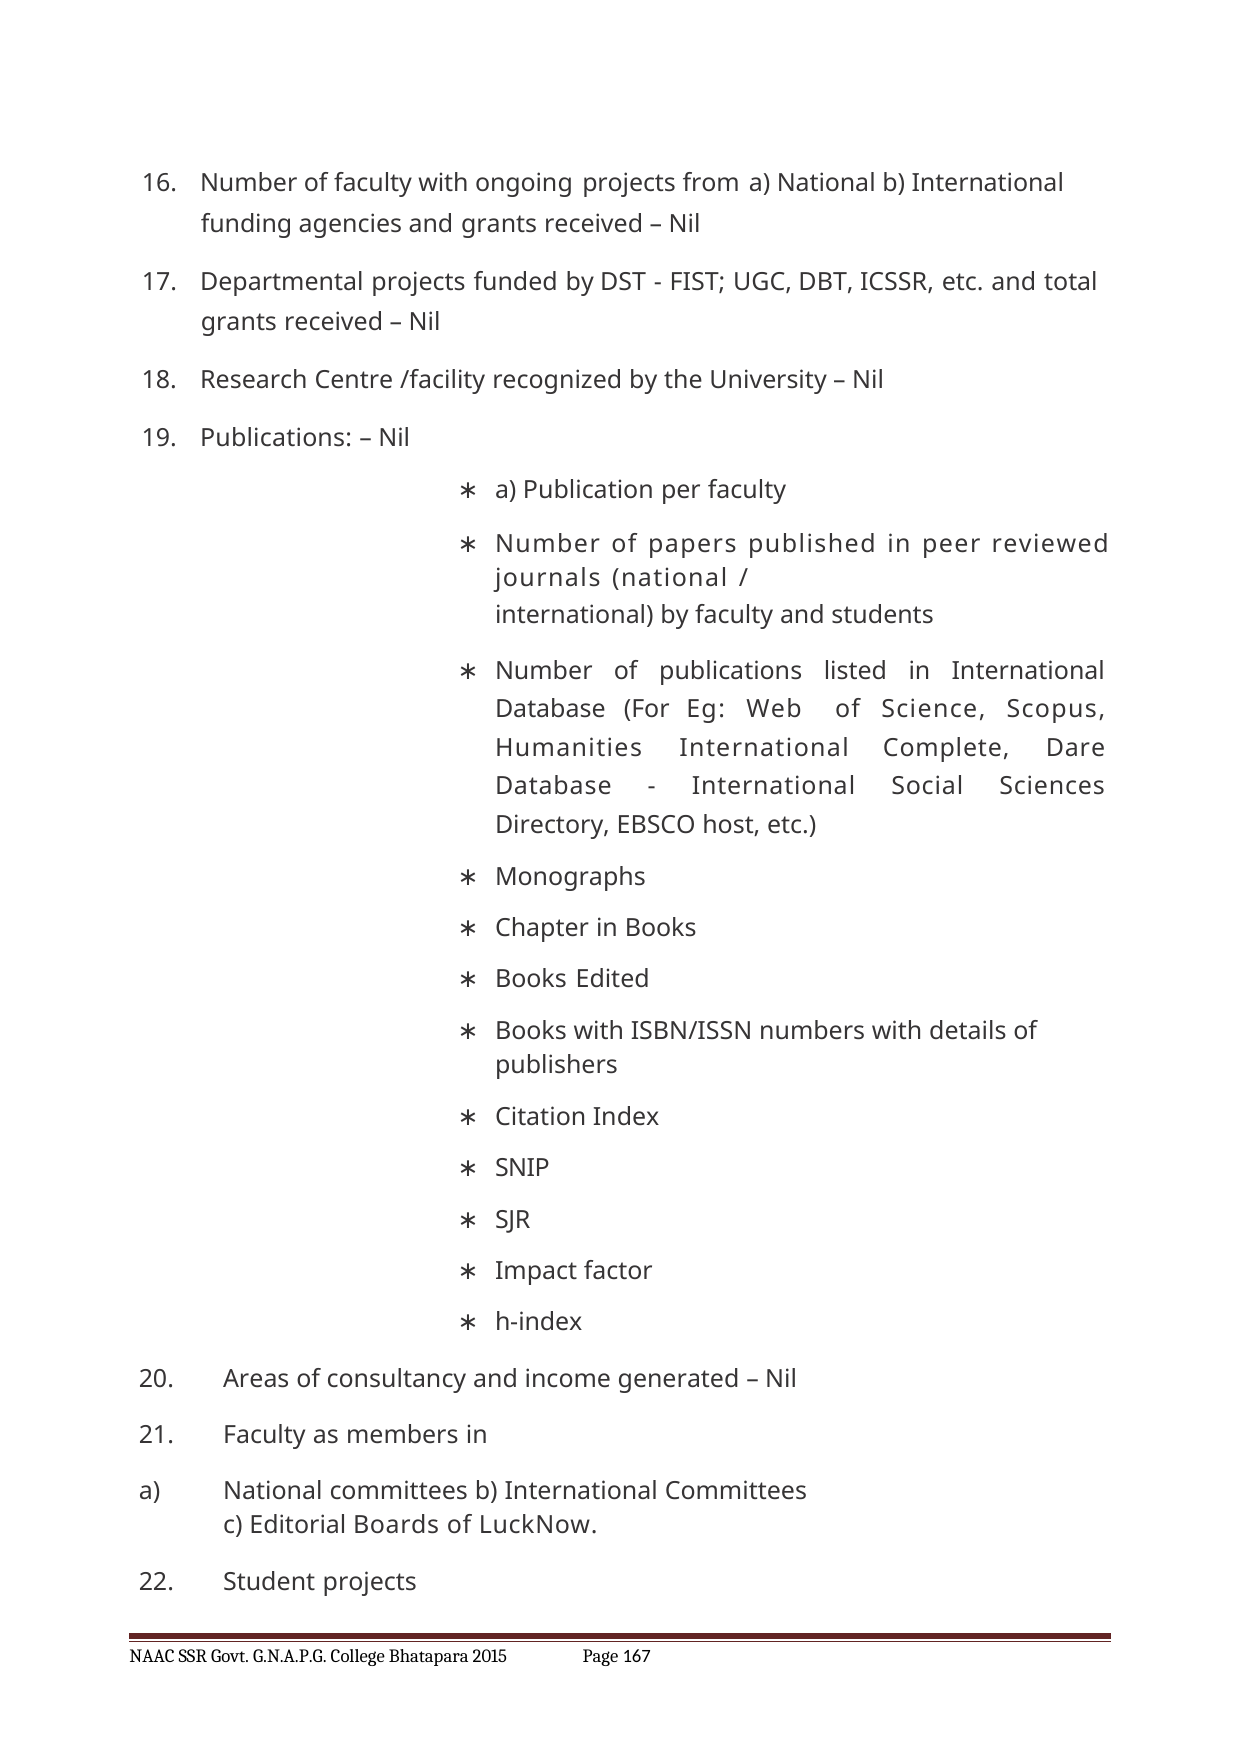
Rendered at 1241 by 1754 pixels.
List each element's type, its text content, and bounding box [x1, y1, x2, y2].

text ∗ Monographs [457, 858, 1111, 892]
text ∗ h-index [457, 1304, 1111, 1338]
text ∗ a) Publication per faculty [457, 472, 1111, 506]
text ∗ Number of papers published in peer reviewed journals (national / [457, 525, 1111, 593]
text 17. Departmental projects funded by DST - FIST; UGC, DBT, ICSSR, etc. and total grants received – Nil [142, 263, 1103, 337]
text 19. Publications: – Nil [141, 419, 1111, 453]
text 16. Number of faculty with ongoing projects from a) National b) International funding agencies and grants received – Nil [142, 164, 1103, 239]
text ∗ Citation Index [457, 1098, 1111, 1132]
text ∗ Books Edited [457, 961, 1111, 995]
text 21. Faculty as members in [138, 1417, 633, 1451]
text ∗ SJR [457, 1201, 1111, 1235]
text ∗ Books with ISBN/ISSN numbers with details of publishers [457, 1013, 1111, 1081]
text a) National committees b) International Committees [138, 1473, 1111, 1507]
text ∗ Number of publications listed in International Database (For Eg: Web of Science, Scopus, Humanities International Complete, Dare Database - International Social Sciences Directory, EBSCO host, etc.) [457, 653, 1105, 840]
text 20. Areas of consultancy and income generated – Nil [138, 1361, 1111, 1394]
text international) by faculty and students [495, 599, 1111, 629]
text ∗ Chapter in Books [457, 910, 1111, 944]
text ∗ Impact factor [457, 1253, 1111, 1287]
text ∗ SNIP [457, 1149, 1111, 1184]
text 22. Student projects [138, 1563, 1111, 1597]
text c) Editorial Boards of LuckNow. [138, 1507, 1111, 1541]
text 18. Research Centre /facility recognized by the University – Nil [141, 361, 1111, 396]
